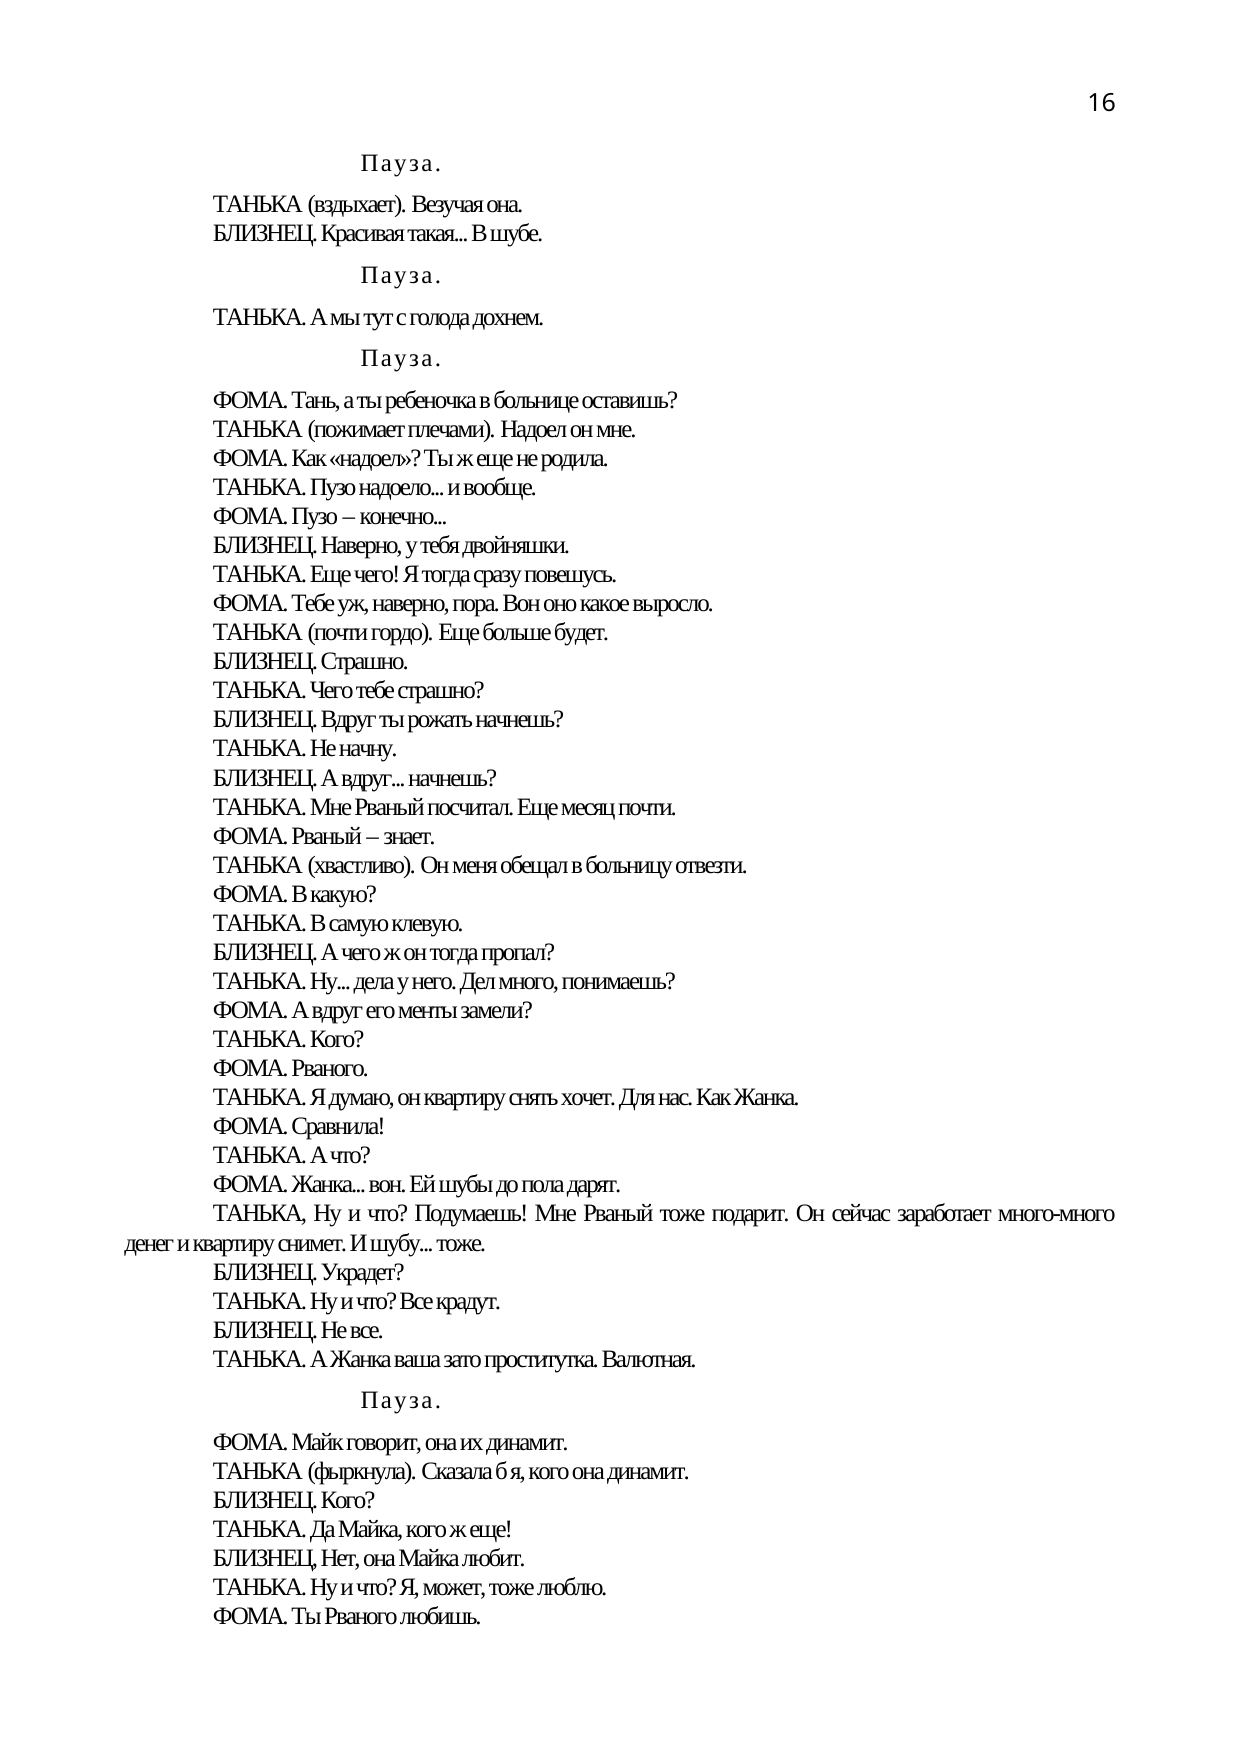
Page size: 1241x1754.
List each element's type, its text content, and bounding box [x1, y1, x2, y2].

text ТАНЬКА. Ну и что? Все крадут. [124, 1286, 1116, 1314]
text ФОМА. Тебе уж, наверно, пора. Вон оно какое выросло. [124, 588, 1116, 617]
text БЛИЗНЕЦ. Украдет? [124, 1256, 1116, 1286]
text ТАНЬКА (почти гордо). Еще больше будет. [124, 617, 1116, 646]
text П а у з а . [360, 343, 1116, 372]
text ТАНЬКА (фыркнула). Сказала б я, кого она динамит. [124, 1456, 1116, 1485]
text ТАНЬКА. Ну и что? Я, может, тоже люблю. [124, 1572, 1116, 1601]
text ФОМА. Пузо конечно... [124, 501, 1116, 530]
text ТАНЬКА. Я думаю, он квартиру снять хочет. Для нас. Как Жанка. [124, 1082, 1116, 1111]
text ТАНЬКА (пожимает плечами). Надоел он мне. [124, 414, 1116, 443]
text ТАНЬКА (хвастливо). Он меня обещал в больницу отвезти. [124, 849, 1116, 879]
text ФОМА. Рваного. [124, 1053, 1116, 1082]
text П а у з а . [360, 1385, 1116, 1414]
text ФОМА. Тань, а ты ребеночка в больнице оставишь? [124, 384, 1116, 414]
text ФОМА. В какую? [124, 879, 1116, 908]
text ТАНЬКА. Ну... дела у него. Дел много, понимаешь? [124, 966, 1116, 995]
text ФОМА. Майк говорит, она их динамит. [124, 1427, 1116, 1456]
text П а у з а . [360, 260, 1116, 289]
text БЛИЗНЕЦ. Кого? [124, 1485, 1116, 1514]
text ТАНЬКА. Да Майка, кого ж еще! [124, 1514, 1116, 1543]
text П а у з а . [360, 148, 1116, 177]
text ТАНЬКА. Мне Рваный посчитал. Еще месяц почти. [124, 791, 1116, 821]
text ТАНЬКА. В самую клевую. [124, 908, 1116, 937]
text БЛИЗНЕЦ. Красивая такая... В шубе. [124, 218, 1116, 247]
text ТАНЬКА. Пузо надоело... и вообще. [124, 472, 1116, 501]
text ТАНЬКА. А мы тут с голода дохнем. [124, 301, 1116, 331]
text ТАНЬКА. А Жанка ваша зато проститутка. Валютная. [124, 1344, 1116, 1373]
text ФОМА. Рваный знает. [124, 821, 1116, 849]
text ТАНЬКА. Кого? [124, 1024, 1116, 1053]
text ТАНЬКА. Чего тебе страшно? [124, 675, 1116, 704]
text БЛИЗНЕЦ. Страшно. [124, 646, 1116, 675]
text БЛИЗНЕЦ. Наверно, у тебя двойняшки. [124, 530, 1116, 559]
text ТАНЬКА, Ну и что? Подумаешь! Мне Рваный тоже подарит. Он сейчас заработает много-много денег и квартиру снимет. И шубу... тоже. [124, 1198, 1116, 1256]
text ФОМА. Ты Рваного любишь. [124, 1601, 1116, 1630]
text ФОМА. А вдруг его менты замели? [124, 995, 1116, 1024]
text ТАНЬКА. Еще чего! Я тогда сразу повешусь. [124, 559, 1116, 588]
text ТАНЬКА. Не начну. [124, 733, 1116, 762]
text ФОМА. Как «надоел»? Ты ж еще не родила. [124, 443, 1116, 472]
text ФОМА. Сравнила! [124, 1111, 1116, 1140]
text БЛИЗНЕЦ. А вдруг... начнешь? [124, 762, 1116, 791]
text БЛИЗНЕЦ. Вдруг ты рожать начнешь? [124, 704, 1116, 733]
text БЛИЗНЕЦ. Не все. [124, 1314, 1116, 1344]
text ТАНЬКА. А что? [124, 1140, 1116, 1169]
text ФОМА. Жанка... вон. Ей шубы до пола дарят. [124, 1169, 1116, 1198]
text БЛИЗНЕЦ, Нет, она Майка любит. [124, 1543, 1116, 1572]
text ТАНЬКА (вздыхает). Везучая она. [124, 189, 1116, 218]
text БЛИЗНЕЦ. А чего ж он тогда пропал? [124, 937, 1116, 966]
